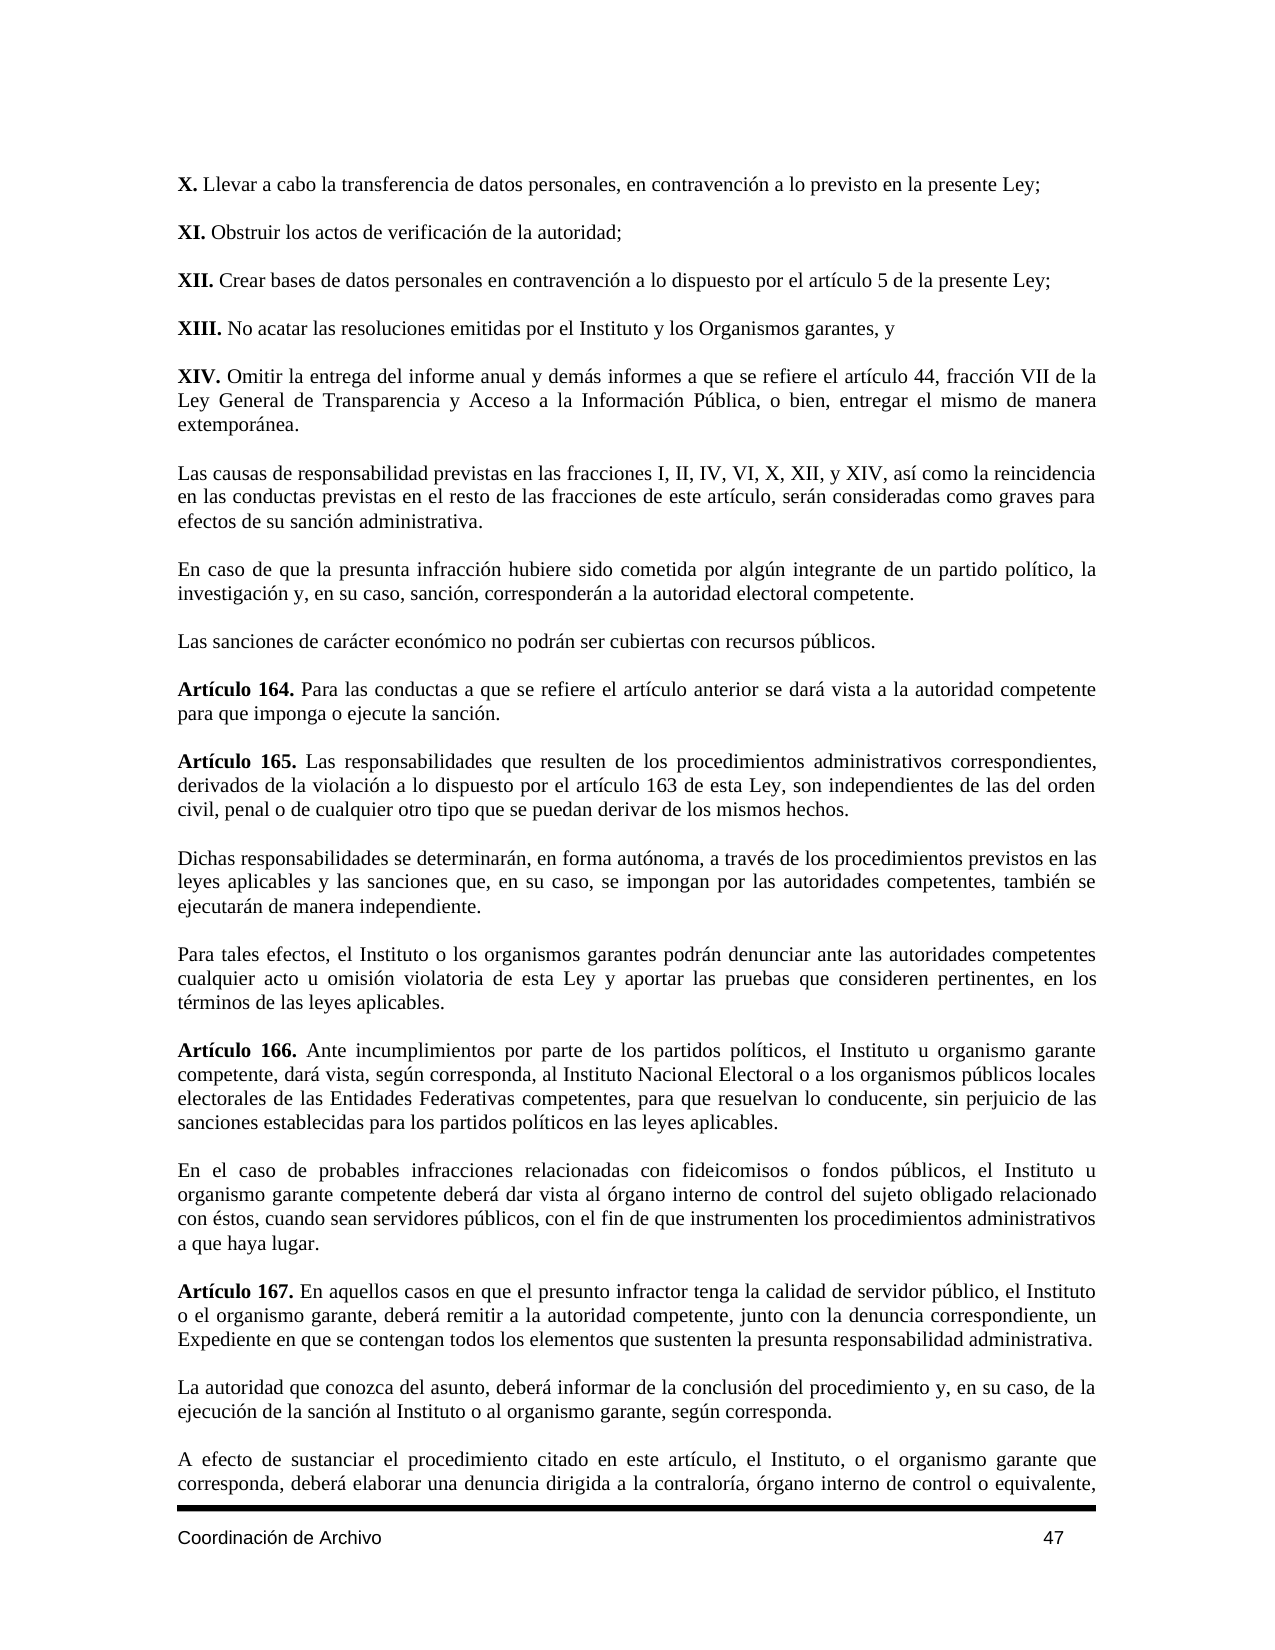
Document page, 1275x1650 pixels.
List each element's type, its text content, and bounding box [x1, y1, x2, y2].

text Las causas de responsabilidad previstas en las fracciones I, II, IV, VI, X, XII, y XIV, así como la reincidencia en las conductas previstas en el resto de las fracciones de este artículo, serán consideradas como graves para efectos de su sanción administrativa. [177, 460, 1098, 533]
text La autoridad que conozca del asunto, deberá informar de la conclusión del procedimiento y, en su caso, de la ejecución de la sanción al Instituto o al organismo garante, según corresponda. [177, 1375, 1098, 1423]
text X. Llevar a cabo la transferencia de datos personales, en contravención a lo previsto en la presente Ley; [177, 172, 1098, 196]
text Artículo 166. Ante incumplimientos por parte de los partidos políticos, el Instituto u organismo garante competente, dará vista, según corresponda, al Instituto Nacional Electoral o a los organismos públicos locales electorales de las Entidades Federativas competentes, para que resuelvan lo conducente, sin perjuicio de las sanciones establecidas para los partidos políticos en las leyes aplicables. [177, 1038, 1098, 1134]
text En el caso de probables infracciones relacionadas con fideicomisos o fondos públicos, el Instituto u organismo garante competente deberá dar vista al órgano interno de control del sujeto obligado relacionado con éstos, cuando sean servidores públicos, con el fin de que instrumenten los procedimientos administrativos a que haya lugar. [177, 1158, 1098, 1254]
text Para tales efectos, el Instituto o los organismos garantes podrán denunciar ante las autoridades competentes cualquier acto u omisión violatoria de esta Ley y aportar las pruebas que consideren pertinentes, en los términos de las leyes aplicables. [177, 942, 1098, 1014]
text XIII. No acatar las resoluciones emitidas por el Instituto y los Organismos garantes, y [177, 316, 1098, 340]
text XI. Obstruir los actos de verificación de la autoridad; [177, 220, 1098, 244]
text Artículo 164. Para las conductas a que se refiere el artículo anterior se dará vista a la autoridad competente para que imponga o ejecute la sanción. [177, 677, 1098, 725]
text En caso de que la presunta infracción hubiere sido cometida por algún integrante de un partido político, la investigación y, en su caso, sanción, corresponderán a la autoridad electoral competente. [177, 557, 1098, 605]
text Artículo 167. En aquellos casos en que el presunto infractor tenga la calidad de servidor público, el Instituto o el organismo garante, deberá remitir a la autoridad competente, junto con la denuncia correspondiente, un Expediente en que se contengan todos los elementos que sustenten la presunta responsabilidad administrativa. [177, 1278, 1098, 1351]
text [177, 1447, 1098, 1495]
text Dichas responsabilidades se determinarán, en forma autónoma, a través de los procedimientos previstos en las leyes aplicables y las sanciones que, en su caso, se impongan por las autoridades competentes, también se ejecutarán de manera independiente. [177, 845, 1098, 918]
text Artículo 165. Las responsabilidades que resulten de los procedimientos administrativos correspondientes, derivados de la violación a lo dispuesto por el artículo 163 de esta Ley, son independientes de las del orden civil, penal o de cualquier otro tipo que se puedan derivar de los mismos hechos. [177, 749, 1098, 821]
text XII. Crear bases de datos personales en contravención a lo dispuesto por el artículo 5 de la presente Ley; [177, 268, 1098, 292]
text XIV. Omitir la entrega del informe anual y demás informes a que se refiere el artículo 44, fracción VII de la Ley General de Transparencia y Acceso a la Información Pública, o bien, entregar el mismo de manera extemporánea. [177, 364, 1098, 436]
text Las sanciones de carácter económico no podrán ser cubiertas con recursos públicos. [177, 629, 1098, 653]
